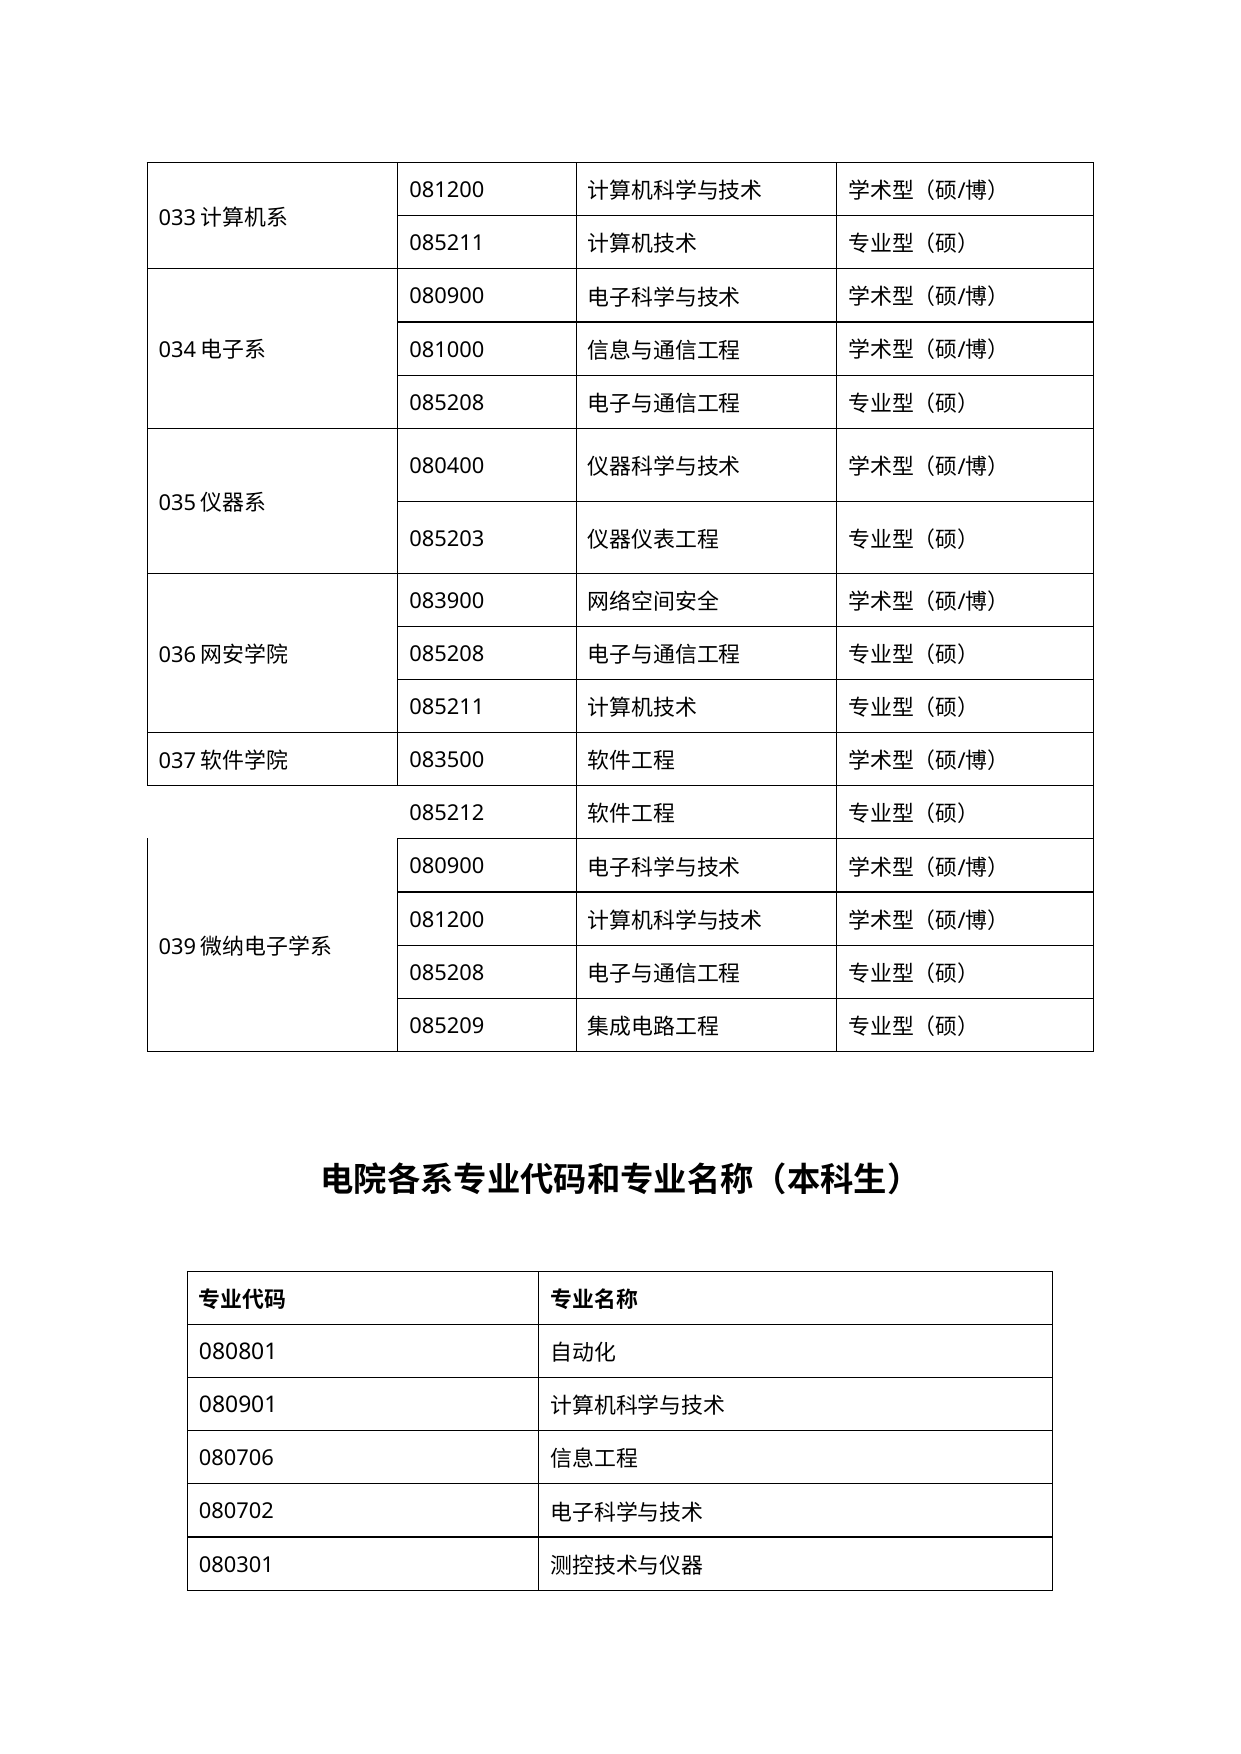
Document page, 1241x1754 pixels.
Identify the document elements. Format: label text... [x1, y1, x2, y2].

table_cell 专业型（硕） [837, 946, 1093, 998]
table_cell 学术型（硕/博） [837, 893, 1093, 944]
table_cell 085209 [398, 999, 576, 1051]
table_cell 学术型（硕/博） [837, 323, 1093, 374]
table_cell 专业型（硕） [837, 999, 1093, 1051]
table_cell 计算机科学与技术 [577, 163, 836, 215]
table_cell 电子与通信工程 [577, 946, 836, 998]
subtitle 电院各系专业代码和专业名称（本科生） [187, 1144, 1053, 1209]
table_cell 专业型（硕） [837, 376, 1093, 428]
table_cell 集成电路工程 [577, 999, 836, 1051]
table_cell 034电子系 [148, 269, 397, 428]
table_cell 计算机科学与技术 [539, 1378, 1052, 1430]
table_cell 081000 [398, 323, 576, 374]
table_cell 测控技术与仪器 [539, 1538, 1052, 1589]
table_cell 085211 [398, 216, 576, 268]
table_cell 软件工程 [577, 733, 836, 785]
table_cell 计算机科学与技术 [577, 893, 836, 944]
table_cell 电子科学与技术 [577, 269, 836, 321]
table_cell 080900 [398, 269, 576, 321]
table_cell 学术型（硕/博） [837, 574, 1093, 626]
table_header 专业名称 [539, 1272, 1052, 1324]
table_cell 033计算机系 [148, 163, 397, 268]
table_cell 软件工程 [577, 786, 836, 838]
table_cell 080706 [188, 1431, 538, 1483]
table_header 专业代码 [188, 1272, 538, 1324]
table_cell 035仪器系 [148, 429, 397, 573]
table_cell 电子科学与技术 [539, 1484, 1052, 1536]
table_cell 电子与通信工程 [577, 627, 836, 679]
table_cell 080301 [188, 1538, 538, 1589]
table_cell 080801 [188, 1325, 538, 1377]
table_cell 专业型（硕） [837, 680, 1093, 732]
table_cell 036网安学院 [148, 574, 397, 732]
table_cell 085208 [398, 627, 576, 679]
table_cell 网络空间安全 [577, 574, 836, 626]
table_cell 专业型（硕） [837, 786, 1093, 838]
table_cell 085208 [398, 946, 576, 998]
table_cell 学术型（硕/博） [837, 733, 1093, 785]
table_cell 085203 [398, 502, 576, 573]
table_cell 学术型（硕/博） [837, 839, 1093, 891]
table_cell 081200 [398, 163, 576, 215]
table_cell 083500 [398, 733, 576, 785]
table_cell 电子与通信工程 [577, 376, 836, 428]
table_cell 专业型（硕） [837, 627, 1093, 679]
table_cell 信息工程 [539, 1431, 1052, 1483]
table_cell 信息与通信工程 [577, 323, 836, 374]
table_cell 仪器科学与技术 [577, 429, 836, 501]
table_cell 080702 [188, 1484, 538, 1536]
table_cell 计算机技术 [577, 680, 836, 732]
table_cell 080400 [398, 429, 576, 501]
table_cell 085212 [398, 786, 576, 838]
table_cell 学术型（硕/博） [837, 163, 1093, 215]
table_cell 080901 [188, 1378, 538, 1430]
table_cell 专业型（硕） [837, 502, 1093, 573]
table_cell 037软件学院 [148, 733, 397, 785]
table_cell 学术型（硕/博） [837, 429, 1093, 501]
table_cell 085211 [398, 680, 576, 732]
table_cell 085208 [398, 376, 576, 428]
table_cell 专业型（硕） [837, 216, 1093, 268]
table_cell 仪器仪表工程 [577, 502, 836, 573]
table_cell 电子科学与技术 [577, 839, 836, 891]
table_cell 计算机技术 [577, 216, 836, 268]
table_cell 083900 [398, 574, 576, 626]
table_cell 自动化 [539, 1325, 1052, 1377]
table_cell 080900 [398, 839, 576, 891]
table_cell 081200 [398, 893, 576, 944]
table_cell 学术型（硕/博） [837, 269, 1093, 321]
table_cell 039微纳电子学系 [148, 838, 397, 1051]
